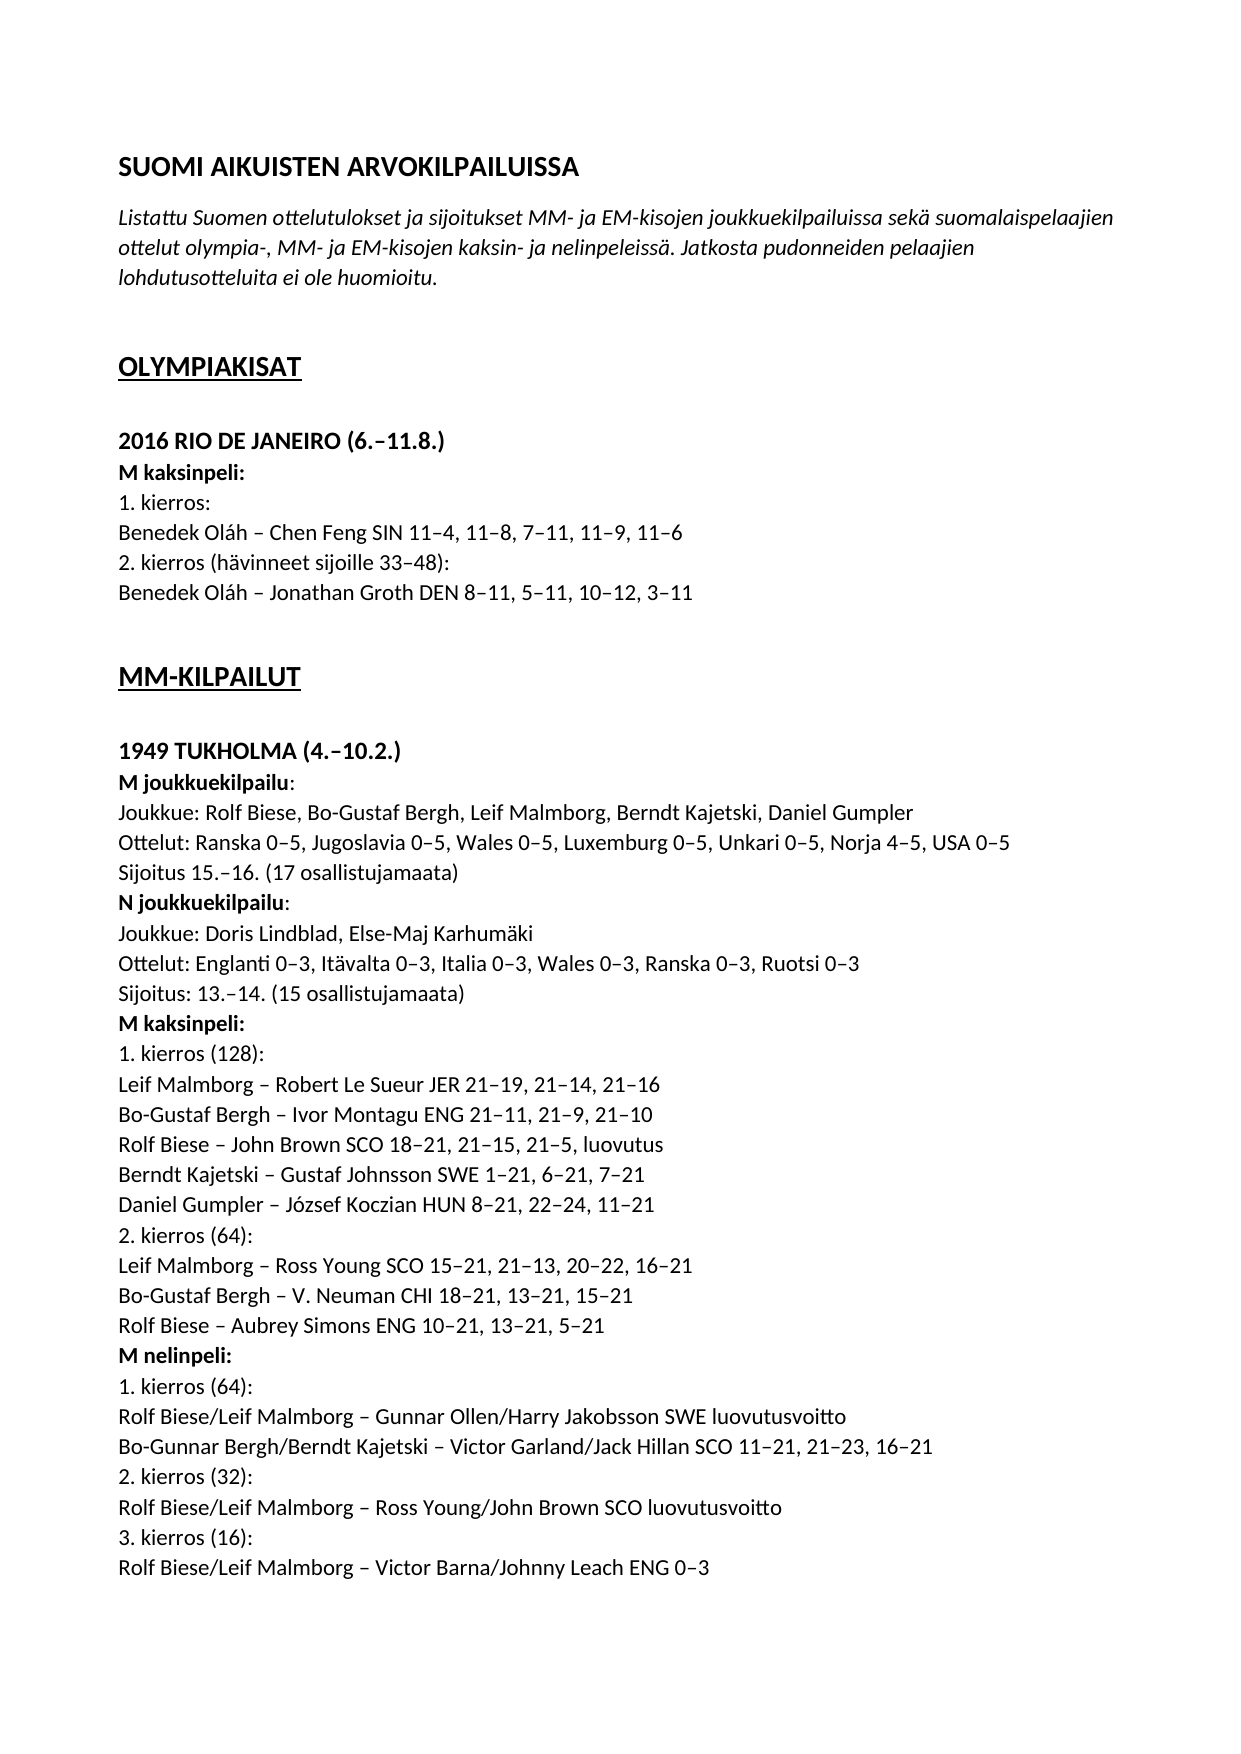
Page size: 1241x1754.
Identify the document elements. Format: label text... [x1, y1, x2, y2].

text OLYMPIAKISAT 2016 RIO DE JANEIRO (6.–11.8.) M kaksinpeli: 1. kierros: Benedek Oláh – Chen Feng SIN 11–4, 11–8, 7–11, 11–9, 11–6 2. kierros (hävinneet sijoille 33–48): Benedek Oláh – Jonathan Groth DEN 8–11, 5–11, 10–12, 3–11 [118, 310, 1122, 639]
text SUOMI AIKUISTEN ARVOKILPAILUISSA [118, 148, 1122, 183]
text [118, 658, 1122, 1581]
text Listattu Suomen ottelutulokset ja sijoitukset MM- ja EM-kisojen joukkuekilpailuissa sekä suomalaispelaajien ottelut olympia-, MM- ja EM-kisojen kaksin- ja nelinpeleissä. Jatkosta pudonneiden pelaajien lohdutusotteluita ei ole huomioitu. [118, 203, 1122, 291]
